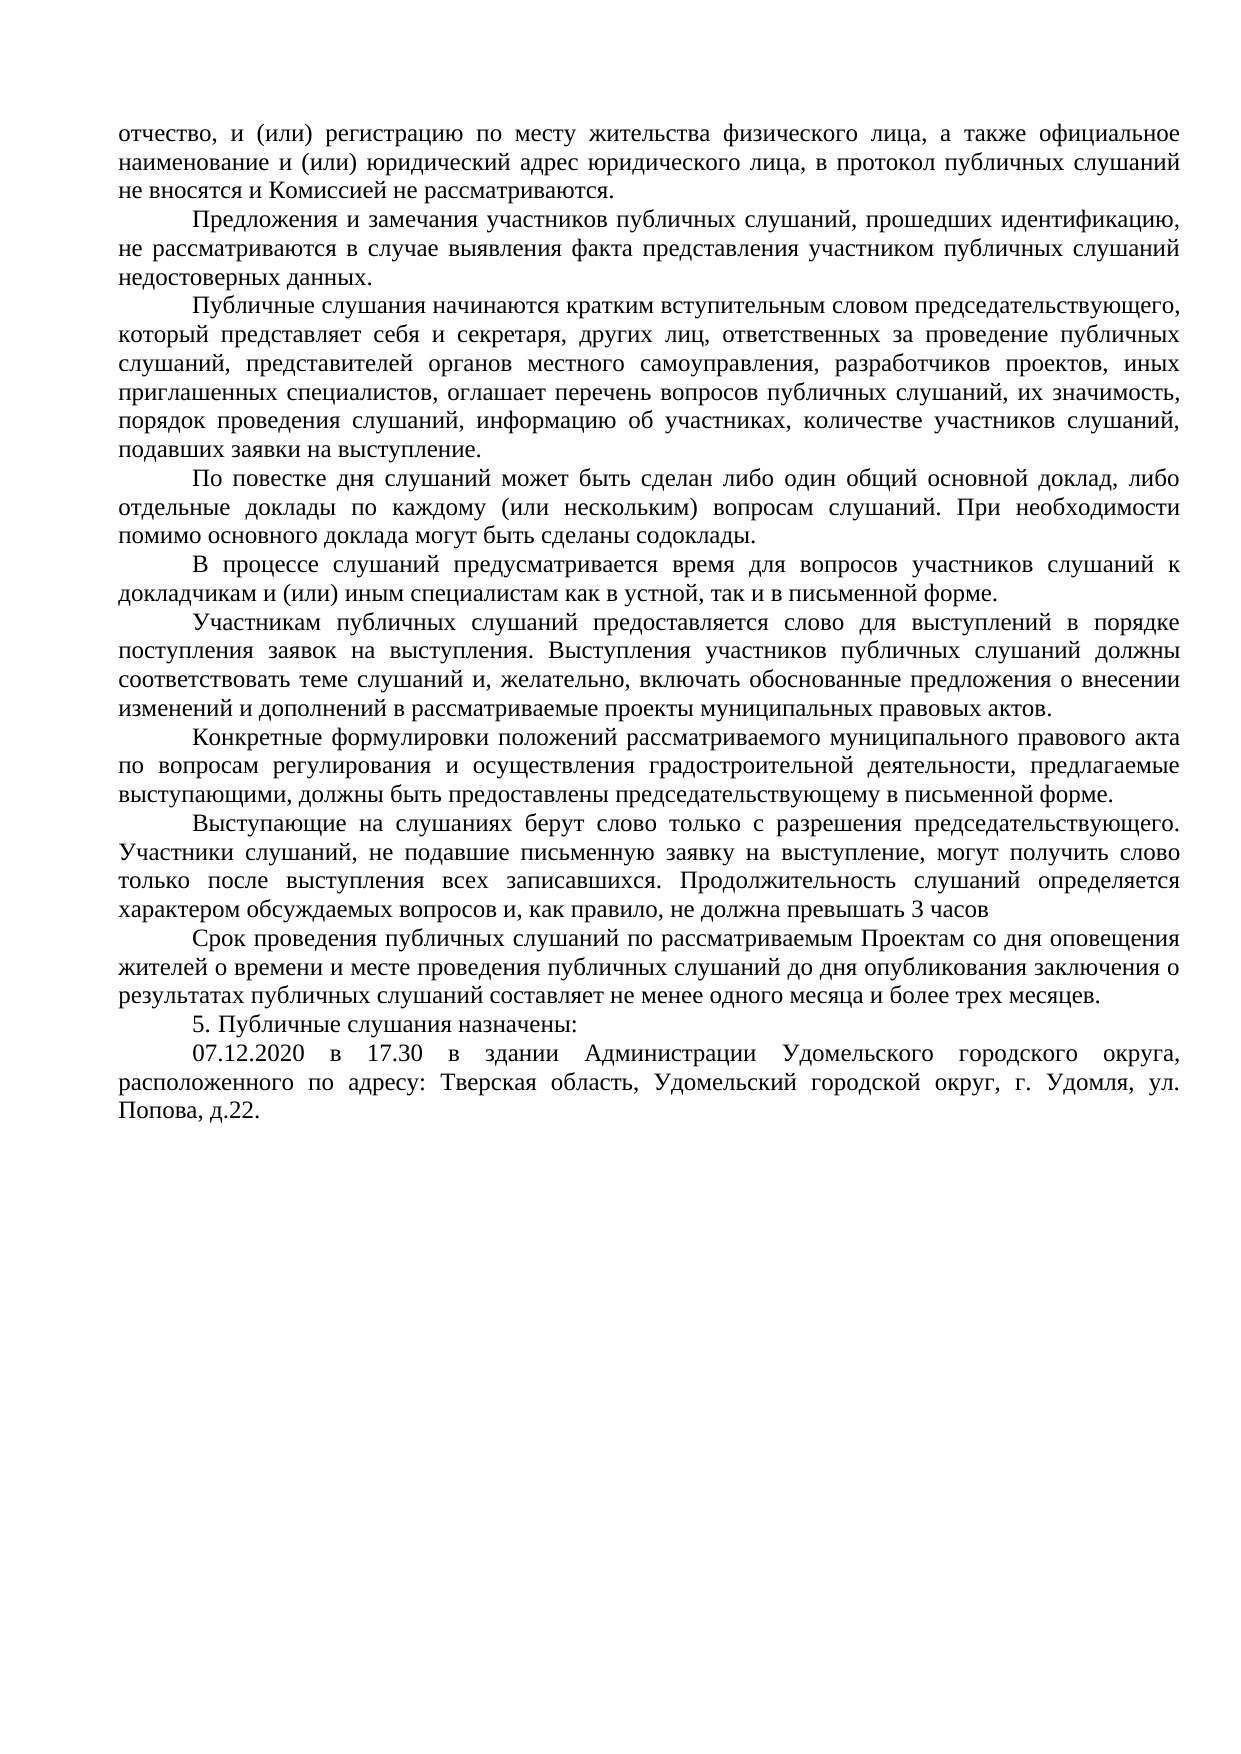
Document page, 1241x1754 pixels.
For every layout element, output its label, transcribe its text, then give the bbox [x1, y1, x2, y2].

text Выступающие на слушаниях берут слово только с разрешения председательствующего. Участники слушаний, не подавшие письменную заявку на выступление, могут получить слово только после выступления всех записавшихся. Продолжительность слушаний определяется характером обсуждаемых вопросов и, как правило, не должна превышать 3 часов [118, 808, 1181, 923]
text Конкретные формулировки положений рассматриваемого муниципального правового акта по вопросам регулирования и осуществления градостроительной деятельности, предлагаемые выступающими, должны быть предоставлены председательствующему в письменной форме. [118, 722, 1181, 808]
text Участникам публичных слушаний предоставляется слово для выступлений в порядке поступления заявок на выступления. Выступления участников публичных слушаний должны соответствовать теме слушаний и, желательно, включать обоснованные предложения о внесении изменений и дополнений в рассматриваемые проекты муниципальных правовых актов. [118, 607, 1181, 722]
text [118, 118, 1181, 204]
text 5. Публичные слушания назначены: [118, 1009, 1181, 1038]
text По повестке дня слушаний может быть сделан либо один общий основной доклад, либо отдельные доклады по каждому (или нескольким) вопросам слушаний. При необходимости помимо основного доклада могут быть сделаны содоклады. [118, 463, 1181, 549]
text В процессе слушаний предусматривается время для вопросов участников слушаний к докладчикам и (или) иным специалистам как в устной, так и в письменной форме. [118, 549, 1181, 607]
text Срок проведения публичных слушаний по рассматриваемым Проектам со дня оповещения жителей о времени и месте проведения публичных слушаний до дня опубликования заключения о результатах публичных слушаний составляет не менее одного месяца и более трех месяцев. [118, 923, 1181, 1009]
text Публичные слушания начинаются кратким вступительным словом председательствующего, который представляет себя и секретаря, других лиц, ответственных за проведение публичных слушаний, представителей органов местного самоуправления, разработчиков проектов, иных приглашенных специалистов, оглашает перечень вопросов публичных слушаний, их значимость, порядок проведения слушаний, информацию об участниках, количестве участников слушаний, подавших заявки на выступление. [118, 291, 1181, 463]
text Предложения и замечания участников публичных слушаний, прошедших идентификацию, не рассматриваются в случае выявления факта представления участником публичных слушаний недостоверных данных. [118, 204, 1181, 291]
text 07.12.2020 в 17.30 в здании Администрации Удомельского городского округа, расположенного по адресу: Тверская область, Удомельский городской округ, г. Удомля, ул. Попова, д.22. [118, 1038, 1181, 1124]
